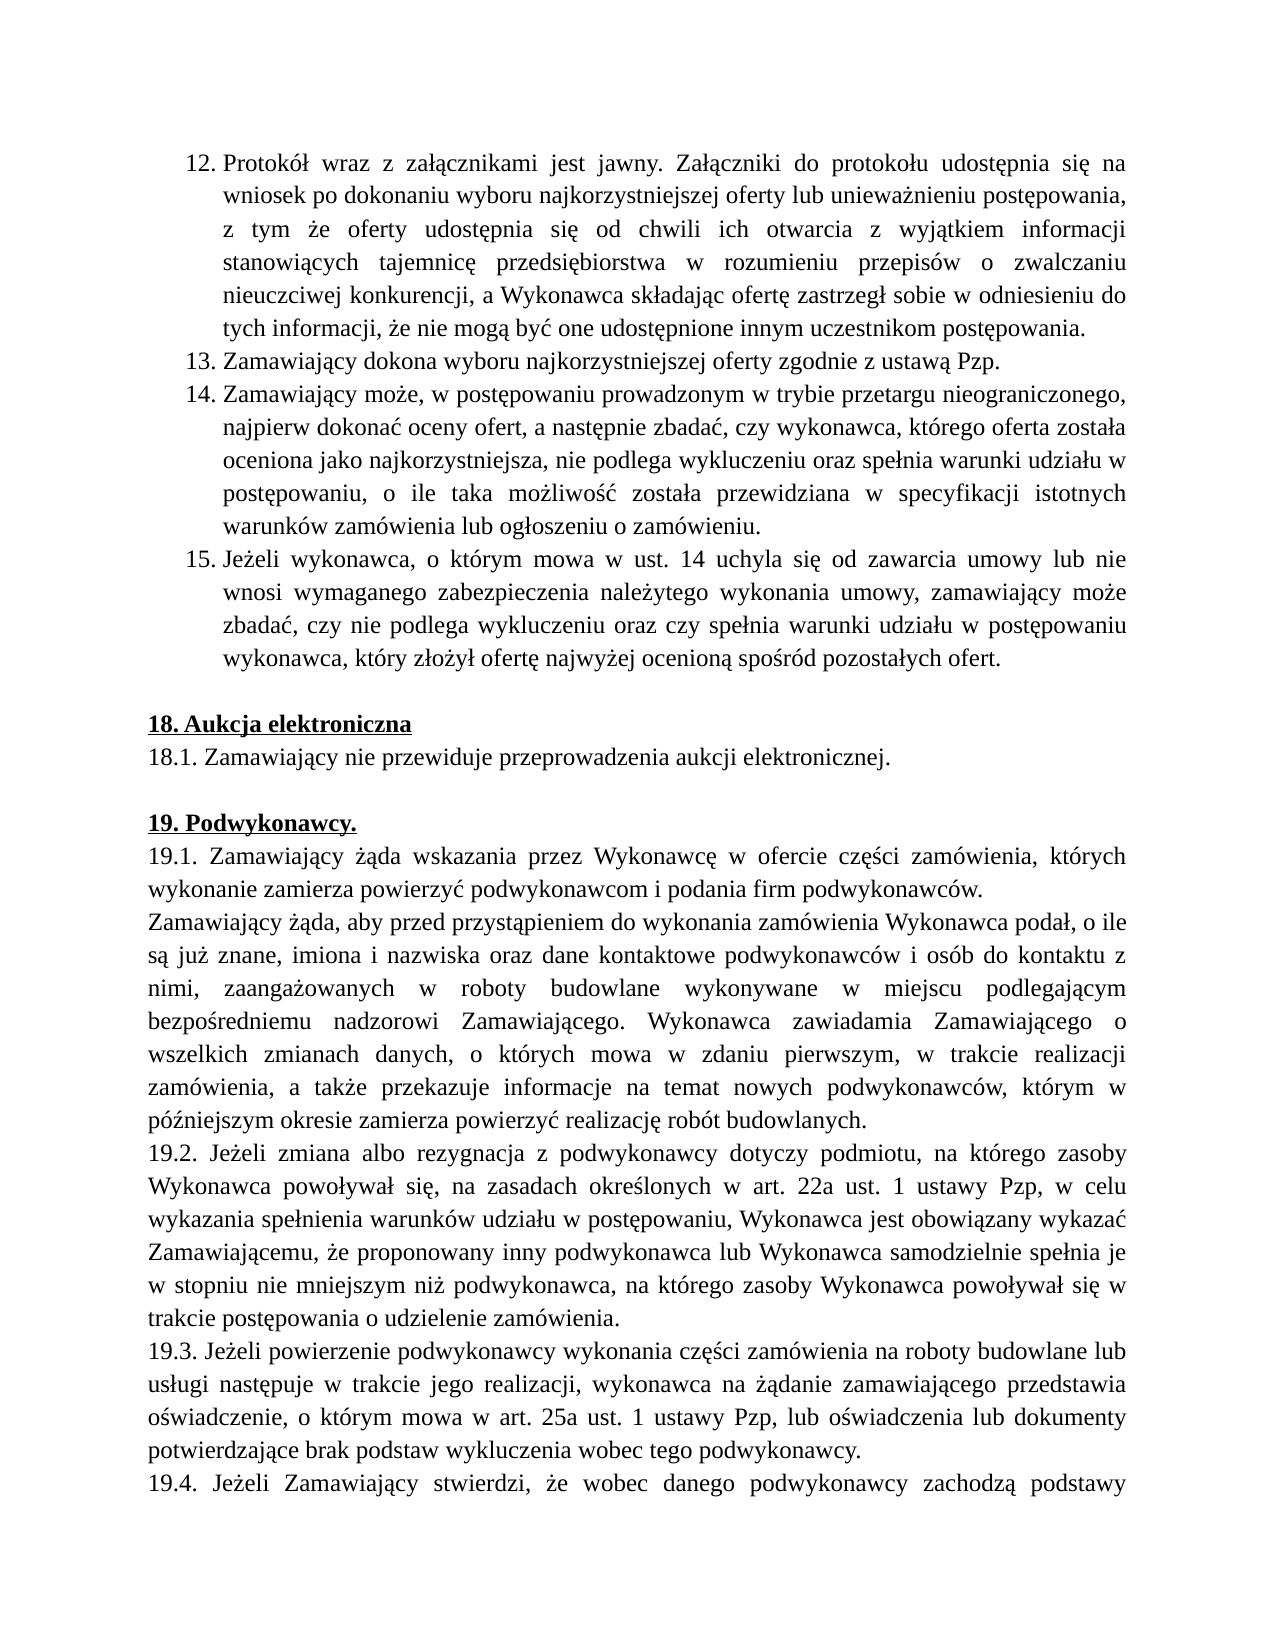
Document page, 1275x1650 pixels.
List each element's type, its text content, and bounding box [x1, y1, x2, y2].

list Jeżeli wykonawca, o którym mowa w ust. 14 uchyla się od zawarcia umowy lub nie wnosi wymaganego zabezpieczenia należytego wykonania umowy, zamawiający może zbadać, czy nie podlega wykluczeniu oraz czy spełnia warunki udziału w postępowaniu wykonawca, który złożył ofertę najwyżej ocenioną spośród pozostałych ofert. [185, 544, 1127, 672]
list Protokół wraz z załącznikami jest jawny. Załączniki do protokołu udostępnia się na wniosek po dokonaniu wyboru najkorzystniejszej oferty lub unieważnieniu postępowania, z tym że oferty udostępnia się od chwili ich otwarcia z wyjątkiem informacji stanowiących tajemnicę przedsiębiorstwa w rozumieniu przepisów o zwalczaniu nieuczciwej konkurencji, a Wykonawca składając ofertę zastrzegł sobie w odniesieniu do tych informacji, że nie mogą być one udostępnione innym uczestnikom postępowania. [185, 148, 1127, 341]
text 18. Aukcja elektroniczna [148, 709, 1127, 738]
text Zamawiający żąda, aby przed przystąpieniem do wykonania zamówienia Wykonawca podał, o ile są już znane, imiona i nazwiska oraz dane kontaktowe podwykonawców i osób do kontaktu z nimi, zaangażowanych w roboty budowlane wykonywane w miejscu podlegającym bezpośredniemu nadzorowi Zamawiającego. Wykonawca zawiadamia Zamawiającego o wszelkich zmianach danych, o których mowa w zdaniu pierwszym, w trakcie realizacji zamówienia, a także przekazuje informacje na temat nowych podwykonawców, którym w późniejszym okresie zamierza powierzyć realizację robót budowlanych. [148, 907, 1127, 1134]
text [148, 1468, 1127, 1497]
list Zamawiający dokona wyboru najkorzystniejszej oferty zgodnie z ustawą Pzp. [185, 346, 1127, 374]
text 19.3. Jeżeli powierzenie podwykonawcy wykonania części zamówienia na roboty budowlane lub usługi następuje w trakcie jego realizacji, wykonawca na żądanie zamawiającego przedstawia oświadczenie, o którym mowa w art. 25a ust. 1 ustawy Pzp, lub oświadczenia lub dokumenty potwierdzające brak podstaw wykluczenia wobec tego podwykonawcy. [148, 1336, 1127, 1464]
text 19. Podwykonawcy. [148, 808, 1127, 837]
list Zamawiający może, w postępowaniu prowadzonym w trybie przetargu nieograniczonego, najpierw dokonać oceny ofert, a następnie zbadać, czy wykonawca, którego oferta została oceniona jako najkorzystniejsza, nie podlega wykluczeniu oraz spełnia warunki udziału w postępowaniu, o ile taka możliwość została przewidziana w specyfikacji istotnych warunków zamówienia lub ogłoszeniu o zamówieniu. [185, 379, 1127, 539]
text 19.1. Zamawiający żąda wskazania przez Wykonawcę w ofercie części zamówienia, których wykonanie zamierza powierzyć podwykonawcom i podania firm podwykonawców. [148, 841, 1127, 903]
text 18.1. Zamawiający nie przewiduje przeprowadzenia aukcji elektronicznej. [148, 742, 1127, 771]
text 19.2. Jeżeli zmiana albo rezygnacja z podwykonawcy dotyczy podmiotu, na którego zasoby Wykonawca powoływał się, na zasadach określonych w art. 22a ust. 1 ustawy Pzp, w celu wykazania spełnienia warunków udziału w postępowaniu, Wykonawca jest obowiązany wykazać Zamawiającemu, że proponowany inny podwykonawca lub Wykonawca samodzielnie spełnia je w stopniu nie mniejszym niż podwykonawca, na którego zasoby Wykonawca powoływał się w trakcie postępowania o udzielenie zamówienia. [148, 1138, 1127, 1332]
